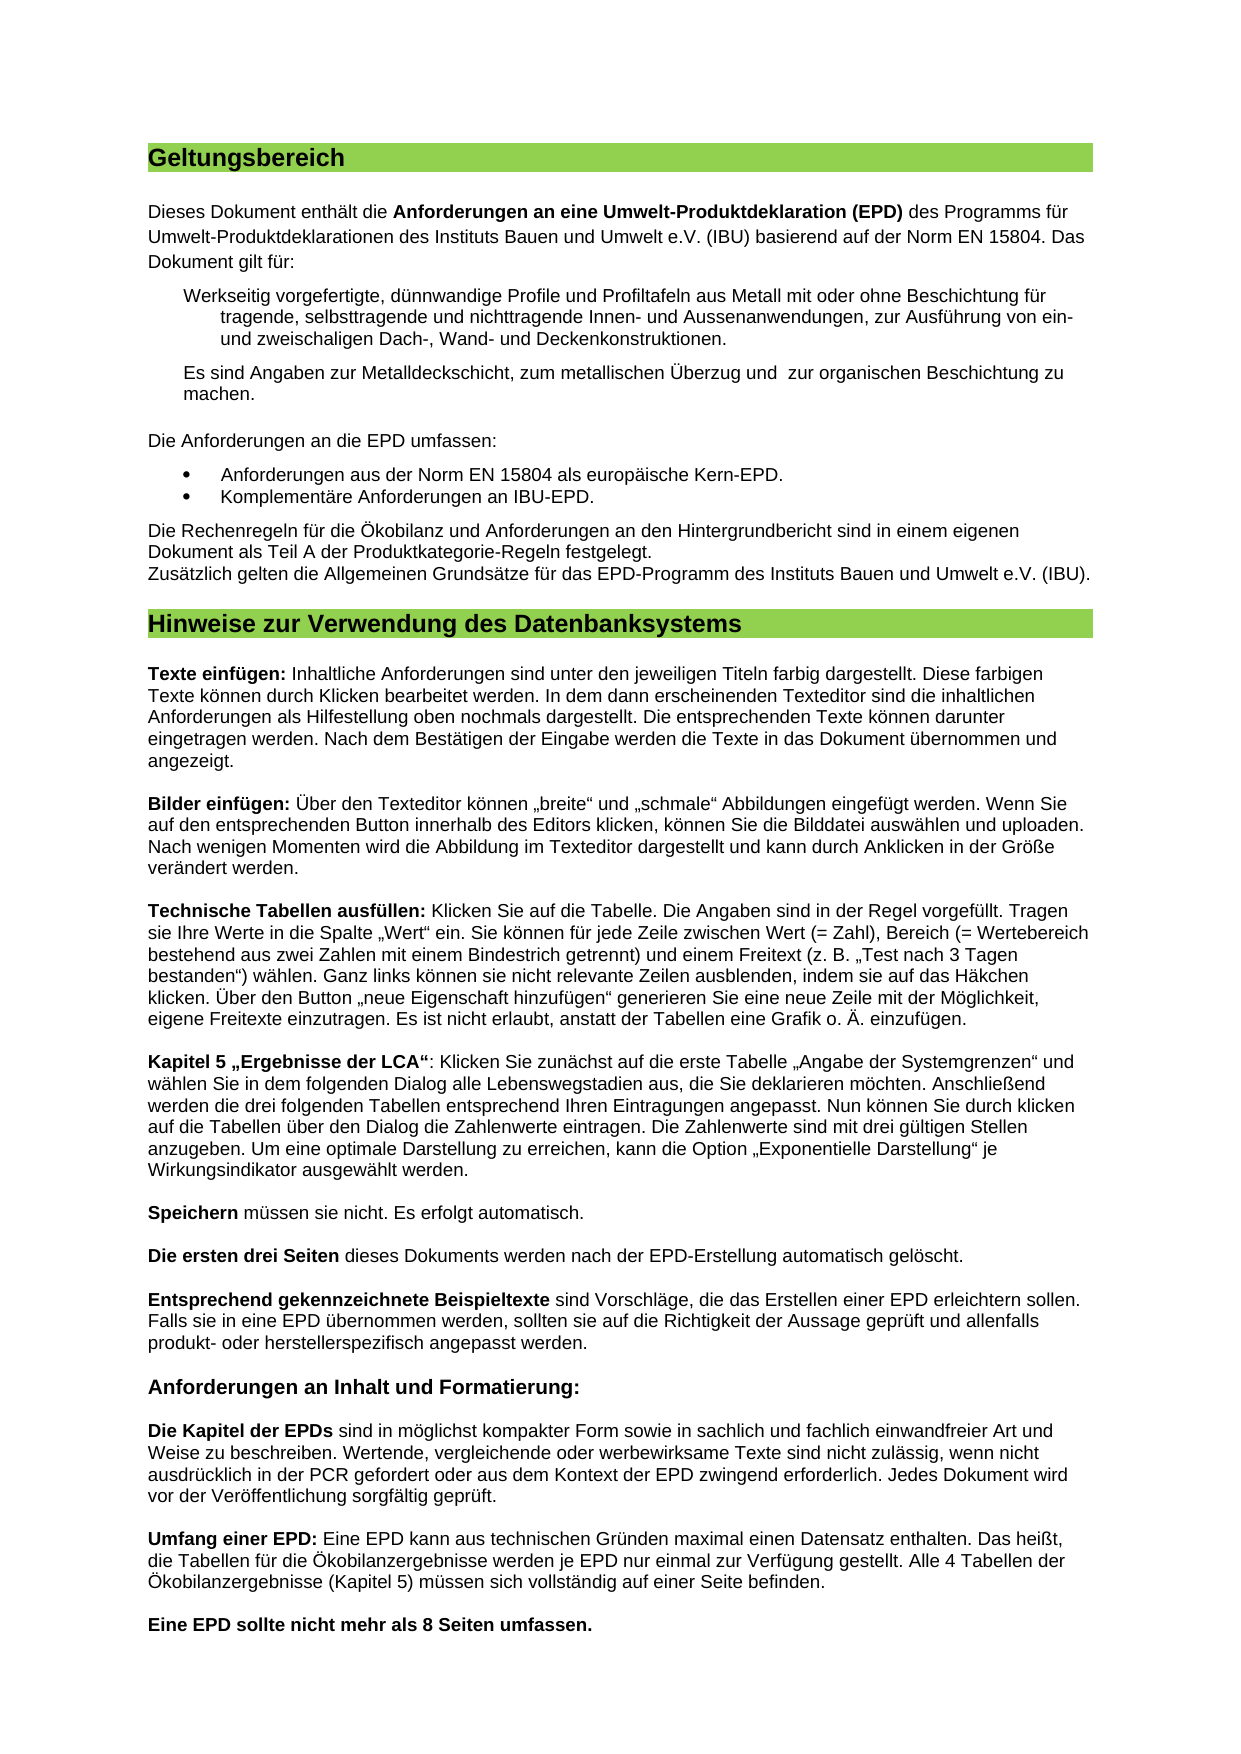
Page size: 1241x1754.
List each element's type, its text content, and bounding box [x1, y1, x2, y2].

text Entsprechend gekennzeichnete Beispieltexte sind Vorschläge, die das Erstellen einer EPD erleichtern sollen. Falls sie in eine EPD übernommen werden, sollten sie auf die Richtigkeit der Aussage geprüft und allenfalls produkt- oder herstellerspezifisch angepasst werden. [148, 1288, 1093, 1353]
text Speichern müssen sie nicht. Es erfolgt automatisch. [148, 1202, 1093, 1224]
list Werkseitig vorgefertigte, dünnwandige Profile und Profiltafeln aus Metall mit oder ohne Beschichtung für tragende, selbsttragende und nichttragende Innen- und Aussenanwendungen, zur Ausführung von ein- und zweischaligen Dach-, Wand- und Deckenkonstruktionen. [183, 284, 1093, 349]
text Geltungsbereich [148, 143, 1093, 172]
text Die ersten drei Seiten dieses Dokuments werden nach der EPD-Erstellung automatisch gelöscht. [148, 1245, 1093, 1267]
text Dieses Dokument enthält die Anforderungen an eine Umwelt-Produktdeklaration (EPD) des Programms für Umwelt-Produktdeklarationen des Instituts Bauen und Umwelt e.V. (IBU) basierend auf der Norm EN 15804. Das Dokument gilt für: [148, 197, 1093, 272]
text Komplementäre Anforderungen an IBU-EPD. [183, 486, 1093, 507]
text Bilder einfügen: Über den Texteditor können „breite“ und „schmale“ Abbildungen eingefügt werden. Wenn Sie auf den entsprechenden Button innerhalb des Editors klicken, können Sie die Bilddatei auswählen und uploaden. Nach wenigen Momenten wird die Abbildung im Texteditor dargestellt und kann durch Anklicken in der Größe verändert werden. [148, 792, 1093, 879]
text Zusätzlich gelten die Allgemeinen Grundsätze für das EPD-Programm des Instituts Bauen und Umwelt e.V. (IBU). [148, 563, 1093, 584]
text Kapitel 5 „Ergebnisse der LCA“: Klicken Sie zunächst auf die erste Tabelle „Angabe der Systemgrenzen“ und wählen Sie in dem folgenden Dialog alle Lebenswegstadien aus, die Sie deklarieren möchten. Anschließend werden die drei folgenden Tabellen entsprechend Ihren Eintragungen angepasst. Nun können Sie durch klicken auf die Tabellen über den Dialog die Zahlenwerte eintragen. Die Zahlenwerte sind mit drei gültigen Stellen anzugeben. Um eine optimale Darstellung zu erreichen, kann die Option „Exponentielle Darstellung“ je Wirkungsindikator ausgewählt werden. [148, 1051, 1093, 1181]
text Hinweise zur Verwendung des Datenbanksystems [148, 609, 1093, 638]
text Anforderungen an Inhalt und Formatierung: [148, 1375, 1093, 1399]
text Die Rechenregeln für die Ökobilanz und Anforderungen an den Hintergrundbericht sind in einem eigenen Dokument als Teil A der Produktkategorie-Regeln festgelegt. [148, 520, 1093, 563]
text Texte einfügen: Inhaltliche Anforderungen sind unter den jeweiligen Titeln farbig dargestellt. Diese farbigen Texte können durch Klicken bearbeitet werden. In dem dann erscheinenden Texteditor sind die inhaltlichen Anforderungen als Hilfestellung oben nochmals dargestellt. Die entsprechenden Texte können darunter eingetragen werden. Nach dem Bestätigen der Eingabe werden die Texte in das Dokument übernommen und angezeigt. [148, 663, 1093, 771]
list Es sind Angaben zur Metalldeckschicht, zum metallischen Überzug und zur organischen Beschichtung zu machen. [183, 362, 1093, 405]
text Anforderungen aus der Norm EN 15804 als europäische Kern-EPD. [183, 464, 1093, 486]
text Eine EPD sollte nicht mehr als 8 Seiten umfassen. [148, 1614, 1093, 1636]
text Umfang einer EPD: Eine EPD kann aus technischen Gründen maximal einen Datensatz enthalten. Das heißt, die Tabellen für die Ökobilanzergebnisse werden je EPD nur einmal zur Verfügung gestellt. Alle 4 Tabellen der Ökobilanzergebnisse (Kapitel 5) müssen sich vollständig auf einer Seite befinden. [148, 1528, 1093, 1593]
list Die Anforderungen an die EPD umfassen: [148, 430, 1093, 451]
text Technische Tabellen ausfüllen: Klicken Sie auf die Tabelle. Die Angaben sind in der Regel vorgefüllt. Tragen sie Ihre Werte in die Spalte „Wert“ ein. Sie können für jede Zeile zwischen Wert (= Zahl), Bereich (= Wertebereich bestehend aus zwei Zahlen mit einem Bindestrich getrennt) und einem Freitext (z. B. „Test nach 3 Tagen bestanden“) wählen. Ganz links können sie nicht relevante Zeilen ausblenden, indem sie auf das Häkchen klicken. Über den Button „neue Eigenschaft hinzufügen“ generieren Sie eine neue Zeile mit der Möglichkeit, eigene Freitexte einzutragen. Es ist nicht erlaubt, anstatt der Tabellen eine Grafik o. Ä. einzufügen. [148, 900, 1093, 1030]
text Die Kapitel der EPDs sind in möglichst kompakter Form sowie in sachlich und fachlich einwandfreier Art und Weise zu beschreiben. Wertende, vergleichende oder werbewirksame Texte sind nicht zulässig, wenn nicht ausdrücklich in der PCR gefordert oder aus dem Kontext der EPD zwingend erforderlich. Jedes Dokument wird vor der Veröffentlichung sorgfältig geprüft. [148, 1420, 1093, 1506]
